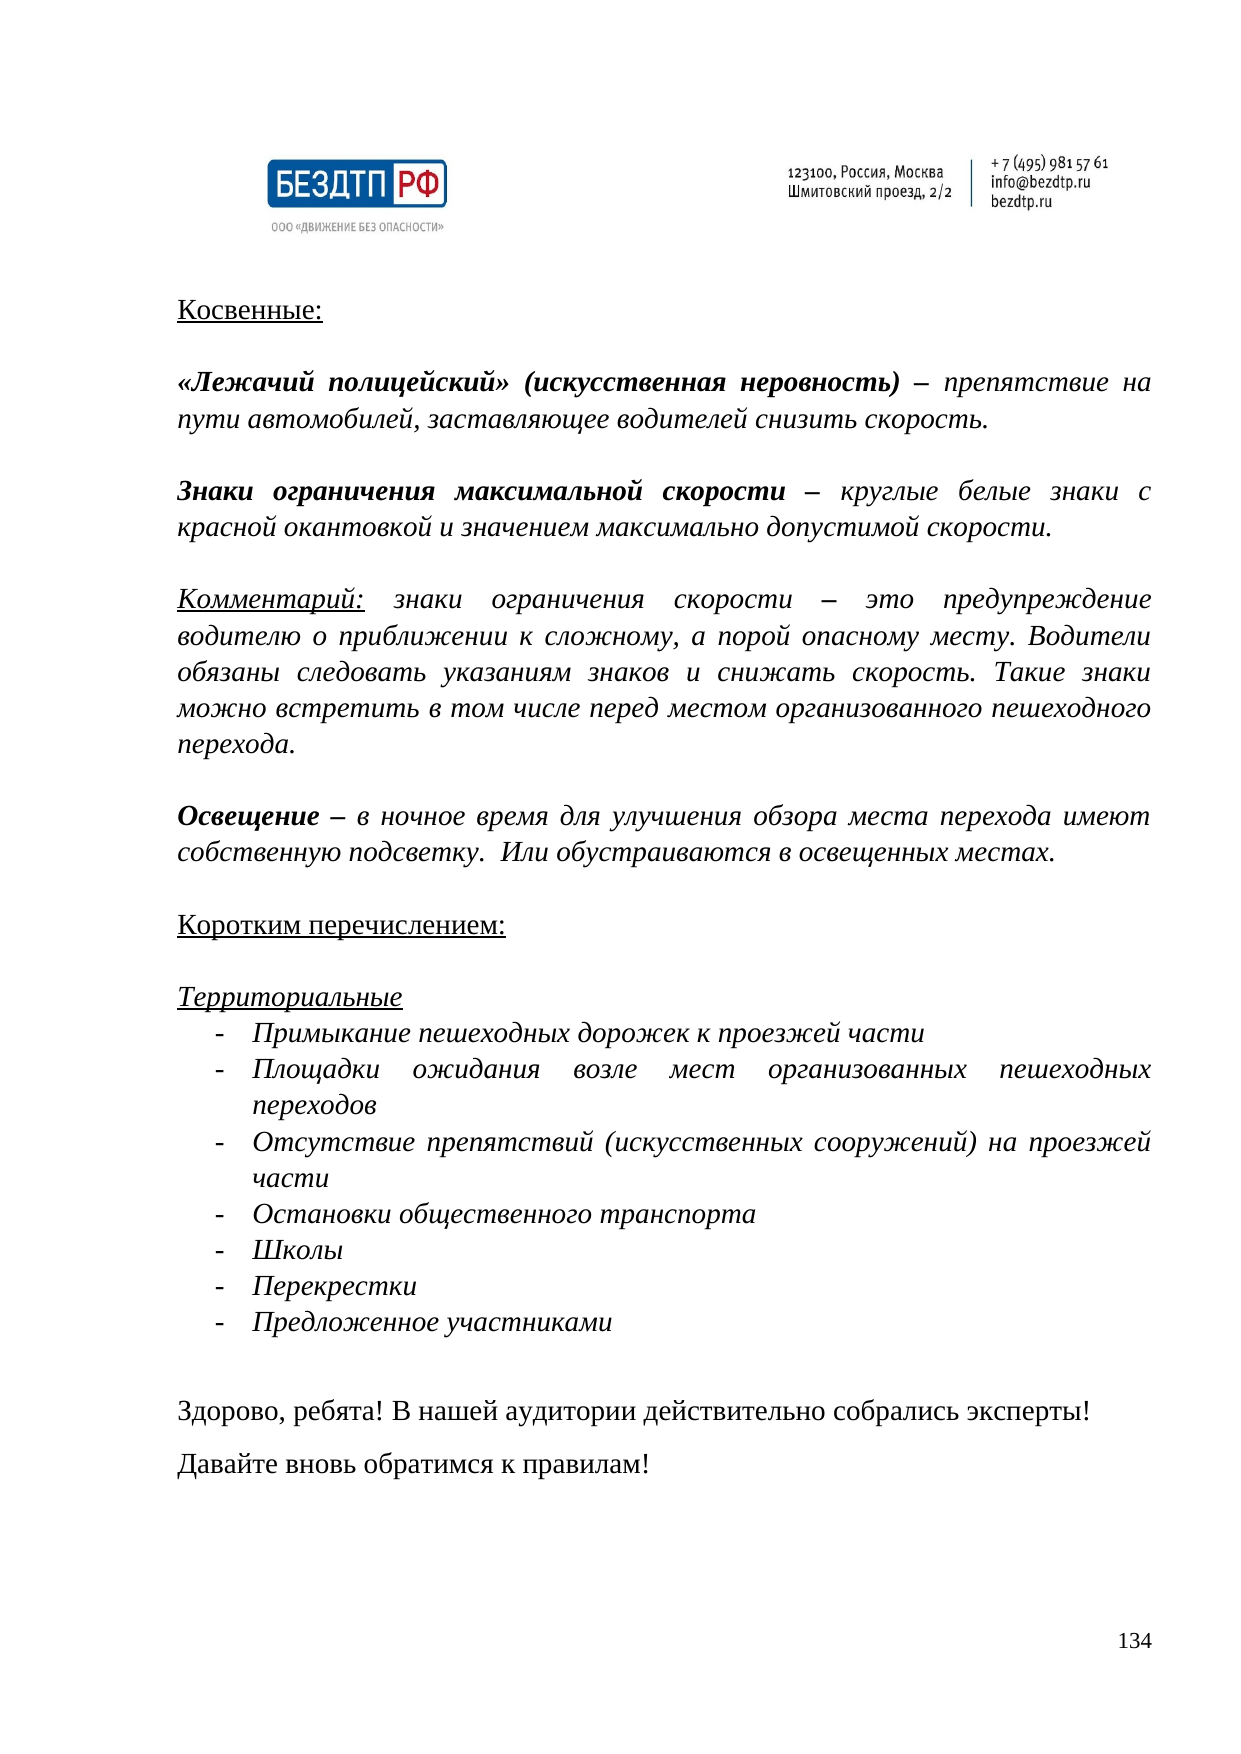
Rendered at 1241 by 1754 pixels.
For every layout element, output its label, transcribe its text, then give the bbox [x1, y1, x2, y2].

text Освещение – в ночное время для улучшения обзора места перехода имеют собственную подсветку. Или обустраиваются в освещенных местах. [177, 798, 1152, 868]
text Здорово, ребята! В нашей аудитории действительно собрались эксперты! [177, 1393, 1152, 1427]
list Отсутствие препятствий (искусственных сооружений) на проезжей части [214, 1124, 1152, 1193]
list Остановки общественного транспорта [214, 1196, 1152, 1229]
text «Лежачий полицейский» (искусственная неровность) – препятствие на пути автомобилей, заставляющее водителей снизить скорость. [177, 364, 1152, 434]
list Перекрестки [214, 1268, 1152, 1302]
list Примыкание пешеходных дорожек к проезжей части [214, 1015, 1152, 1049]
list Предложенное участниками [214, 1304, 1152, 1338]
list Площадки ожидания возле мест организованных пешеходных переходов [214, 1051, 1152, 1121]
picture [177, 73, 1152, 293]
text Территориальные [177, 979, 1152, 1013]
text Косвенные: [177, 293, 1152, 326]
text Давайте вновь обратимся к правилам! [177, 1446, 1152, 1480]
list Школы [214, 1232, 1152, 1266]
text Коротким перечислением: [177, 907, 1152, 940]
text Знаки ограничения максимальной скорости – круглые белые знаки с красной окантовкой и значением максимально допустимой скорости. [177, 473, 1152, 543]
text Комментарий: знаки ограничения скорости – это предупреждение водителю о приближении к сложному, а порой опасному месту. Водители обязаны следовать указаниям знаков и снижать скорость. Такие знаки можно встретить в том числе перед местом организованного пешеходного перехода. [177, 581, 1152, 759]
